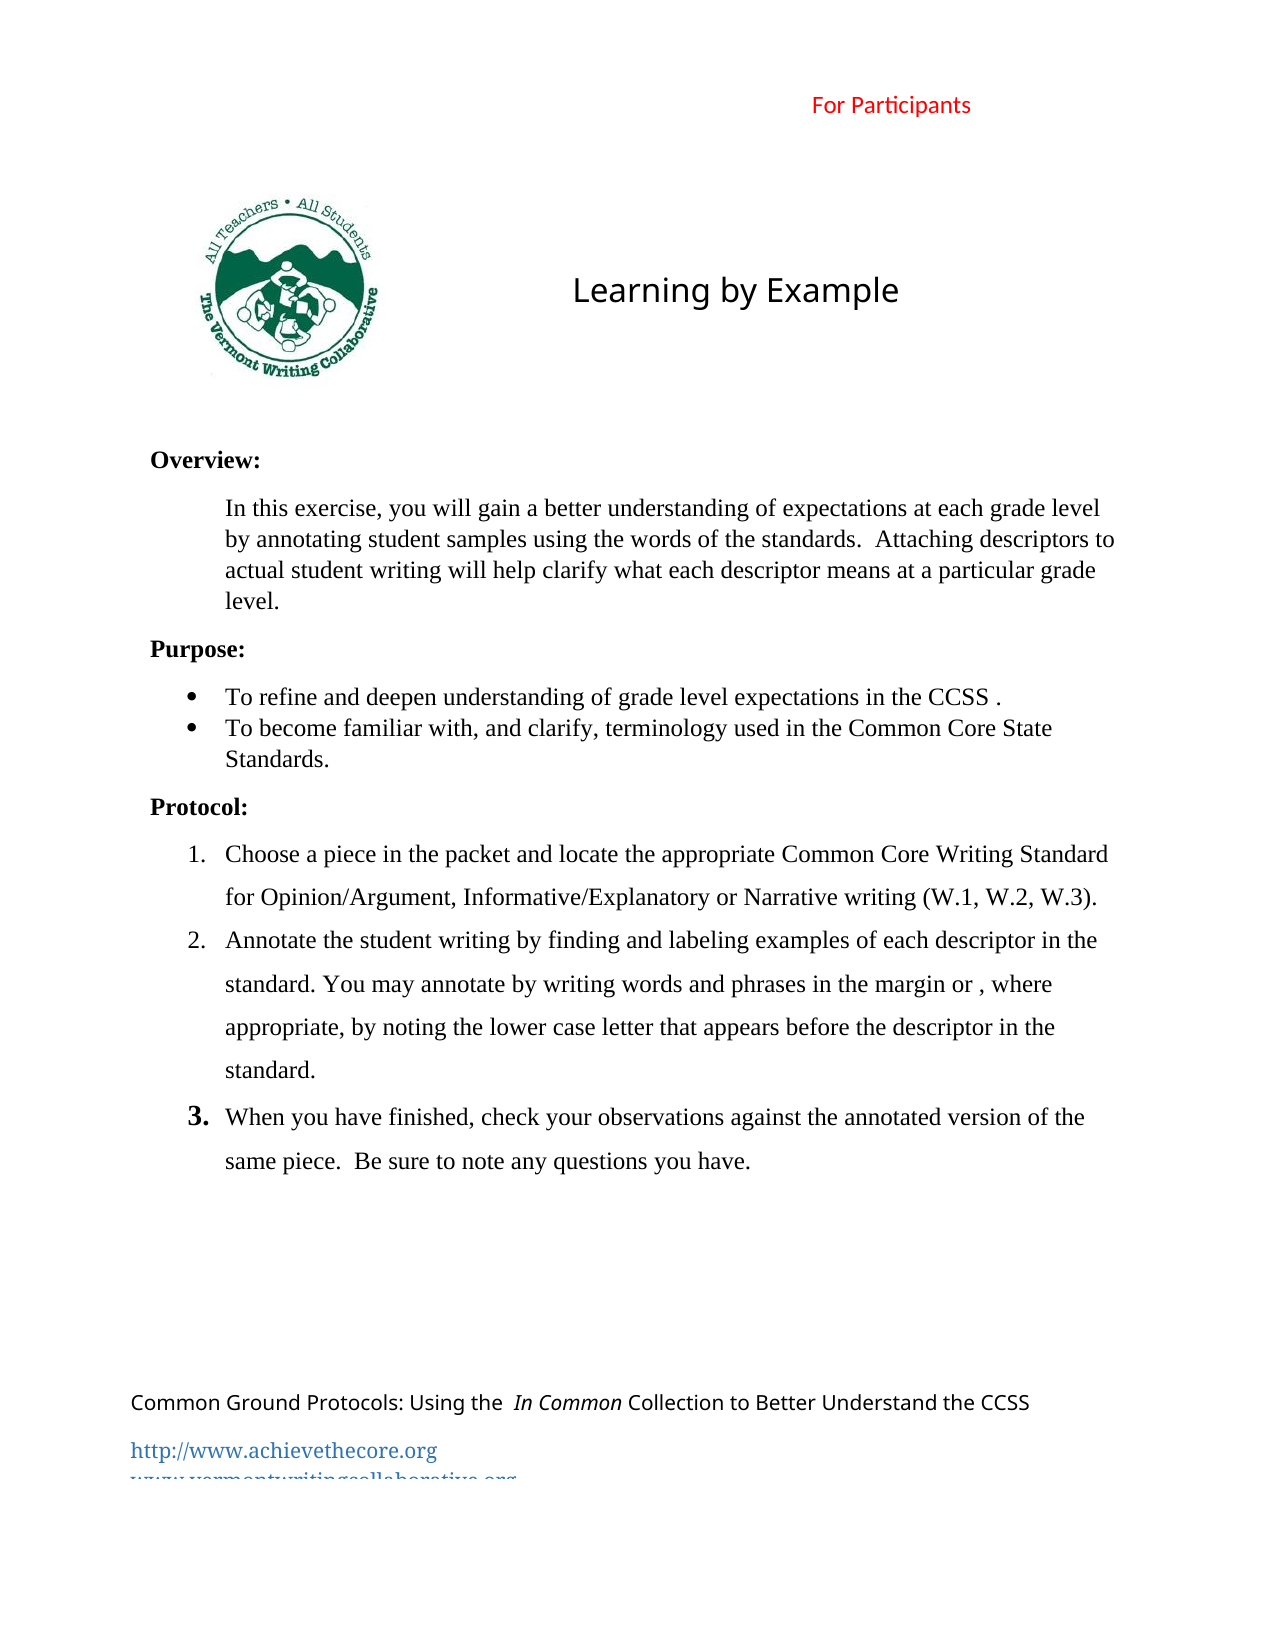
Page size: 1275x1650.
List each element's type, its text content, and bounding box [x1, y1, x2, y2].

text Protocol: [150, 792, 1125, 820]
list Annotate the student writing by finding and labeling examples of each descriptor in the standard. You may annotate by writing words and phrases in the margin or , where appropriate, by noting the lower case letter that appears before the descriptor in the standard. [187, 926, 1125, 1084]
text Purpose: [150, 634, 1125, 663]
text Overview: [150, 446, 1125, 474]
list Choose a piece in the packet and locate the appropriate Common Core Writing Standard for Opinion/Argument, Informative/Explanatory or Narrative writing (W.1, W.2, W.3). [187, 839, 1125, 911]
list When you have finished, check your observations against the annotated version of the same piece. Be sure to note any questions you have. [187, 1098, 1125, 1175]
list To become familiar with, and clarify, terminology used in the Common Core State Standards. [187, 713, 1125, 773]
list To refine and deepen understanding of grade level expectations in the CCSS . [187, 682, 1125, 711]
text In this exercise, you will gain a better understanding of expectations at each grade level by annotating student samples using the words of the standards. Attaching descriptors to actual student writing will help clarify what each descriptor means at a particular grade level. [225, 493, 1125, 615]
picture [150, 150, 427, 427]
